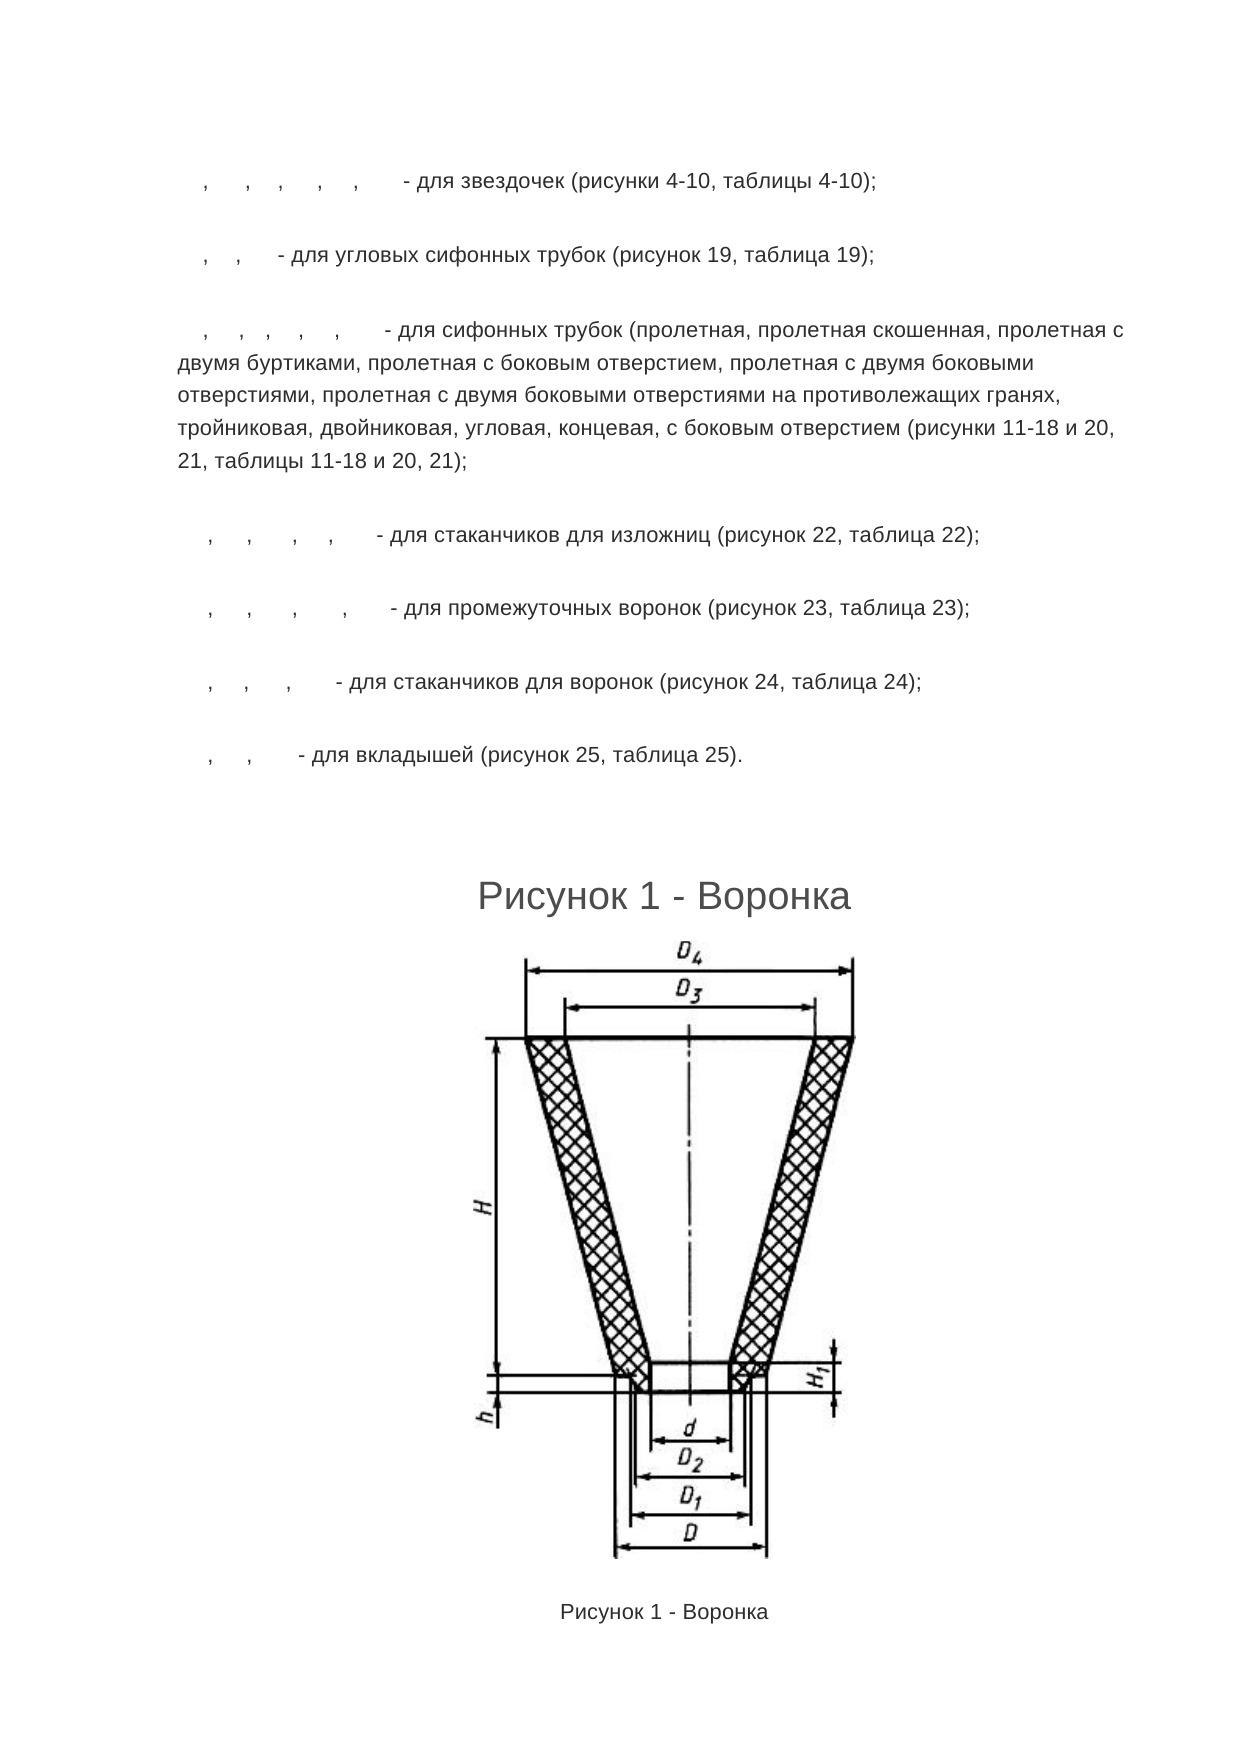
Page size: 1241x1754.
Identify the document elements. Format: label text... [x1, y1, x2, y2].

text Рисунок 1 - Воронка [177, 1558, 1152, 1624]
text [177, 118, 1152, 833]
picture [473, 941, 856, 1559]
text Рисунок 1 - Воронка [177, 872, 1152, 918]
